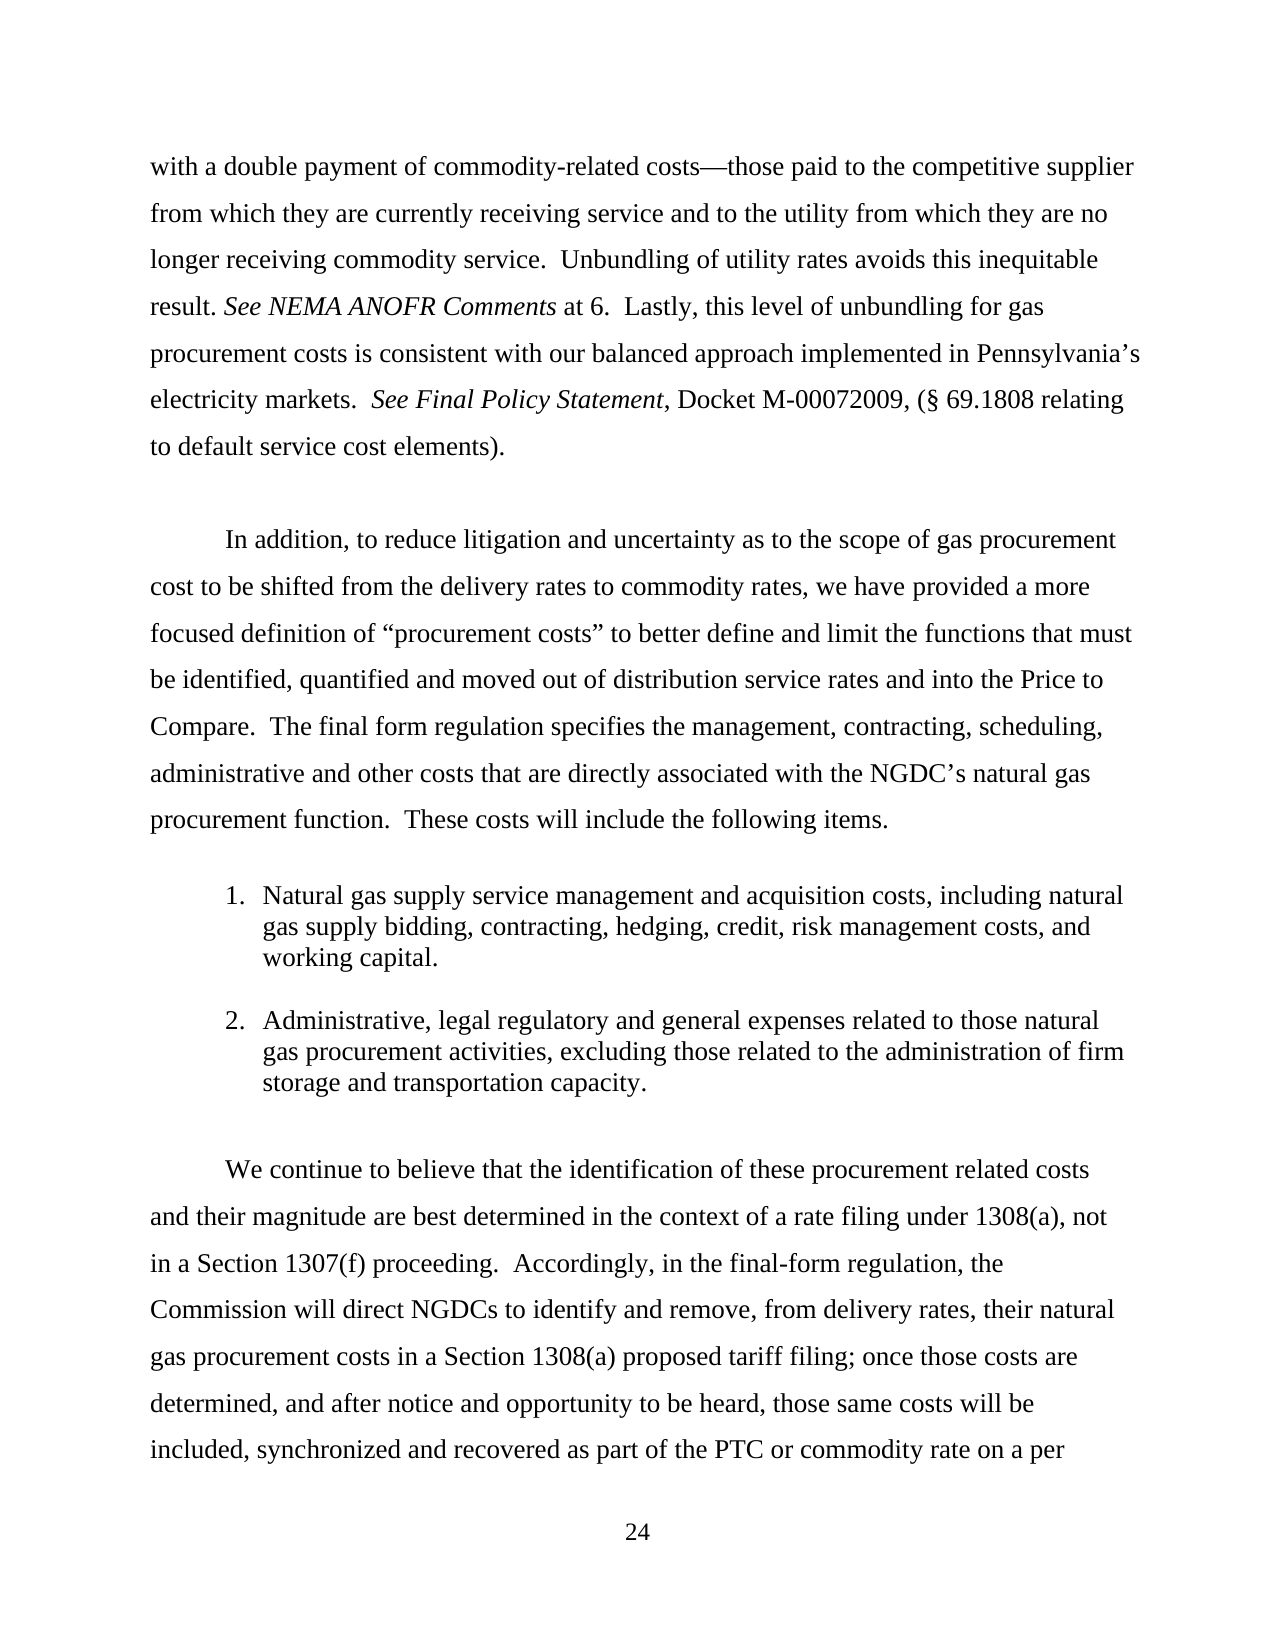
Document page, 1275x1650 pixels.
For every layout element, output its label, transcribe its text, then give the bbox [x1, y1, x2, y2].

list Administrative, legal regulatory and general expenses related to those natural gas procurement activities, excluding those related to the administration of firm storage and transportation capacity. [225, 1004, 1125, 1097]
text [150, 150, 1144, 461]
list Natural gas supply service management and acquisition costs, including natural gas supply bidding, contracting, hedging, credit, risk management costs, and working capital. [225, 879, 1125, 973]
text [150, 1153, 1125, 1464]
text In addition, to reduce litigation and uncertainty as to the scope of gas procurement cost to be shifted from the delivery rates to commodity rates, we have provided a more focused definition of “procurement costs” to better define and limit the functions that must be identified, quantified and moved out of distribution service rates and into the Price to Compare. The final form regulation specifies the management, contracting, scheduling, administrative and other costs that are directly associated with the NGDC’s natural gas procurement function. These costs will include the following items. [150, 523, 1144, 834]
